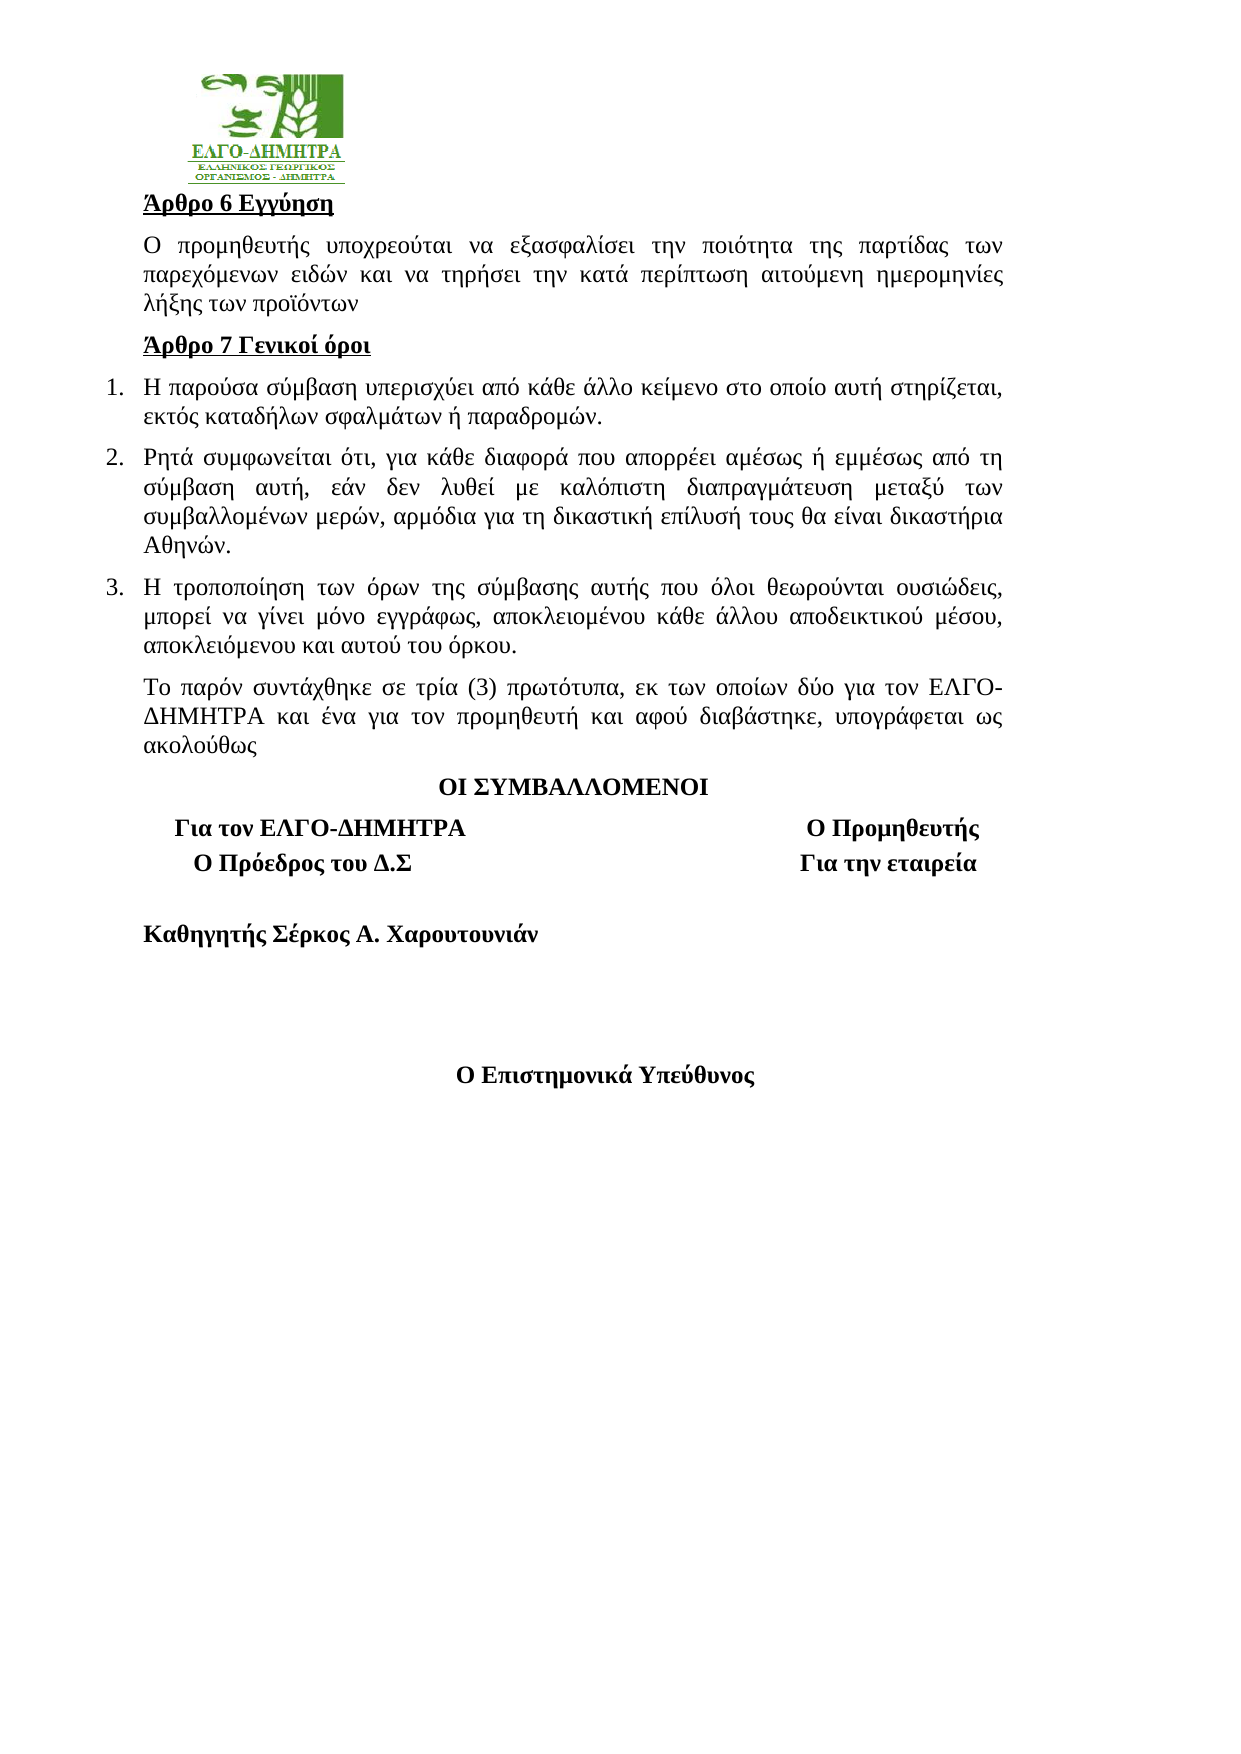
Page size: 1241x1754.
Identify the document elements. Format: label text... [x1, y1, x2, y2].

text Ο προμηθευτής υποχρεούται να εξασφαλίσει την ποιότητα της παρτίδας των παρεχόμενων ειδών και να τηρήσει την κατά περίπτωση αιτούμενη ημερομηνίες λήξης των προϊόντων [143, 229, 1004, 317]
list Ρητά συμφωνείται ότι, για κάθε διαφορά που απορρέει αμέσως ή εμμέσως από τη σύμβαση αυτή, εάν δεν λυθεί με καλόπιστη διαπραγμάτευση μεταξύ των συμβαλλομένων μερών, αρμόδια για τη δικαστική επίλυσή τους θα είναι δικαστήρια Αθηνών. [106, 442, 1004, 559]
list Η παρούσα σύμβαση υπερισχύει από κάθε άλλο κείμενο στο οποίο αυτή στηρίζεται, εκτός καταδήλων σφαλμάτων ή παραδρομών. [106, 371, 1004, 429]
text Ο Επιστημονικά Υπεύθυνος [143, 1060, 1004, 1089]
text Ο Πρόεδρος του Δ.Σ Για την εταιρεία [143, 848, 1004, 877]
text Το παρόν συντάχθηκε σε τρία (3) πρωτότυπα, εκ των οποίων δύο για τον ΕΛΓΟ-ΔΗΜΗΤΡΑ και ένα για τον προμηθευτή και αφού διαβάστηκε, υπογράφεται ως ακολούθως [143, 671, 1004, 759]
picture [187, 73, 347, 188]
list Η τροποποίηση των όρων της σύμβασης αυτής που όλοι θεωρούνται ουσιώδεις, μπορεί να γίνει μόνο εγγράφως, αποκλειομένου κάθε άλλου αποδεικτικού μέσου, αποκλειόμενου και αυτού του όρκου. [106, 571, 1004, 659]
text ΟΙ ΣΥΜΒΑΛΛΟΜΕΝΟΙ [143, 771, 1004, 800]
text Άρθρο 7 Γενικοί όροι [143, 329, 1004, 359]
text Άρθρο 6 Εγγύηση [143, 188, 1004, 217]
text Καθηγητής Σέρκος Α. Χαρουτουνιάν [143, 918, 1004, 947]
text Για τον ΕΛΓΟ-ΔΗΜΗΤΡΑ Ο Προμηθευτής [143, 813, 1004, 842]
